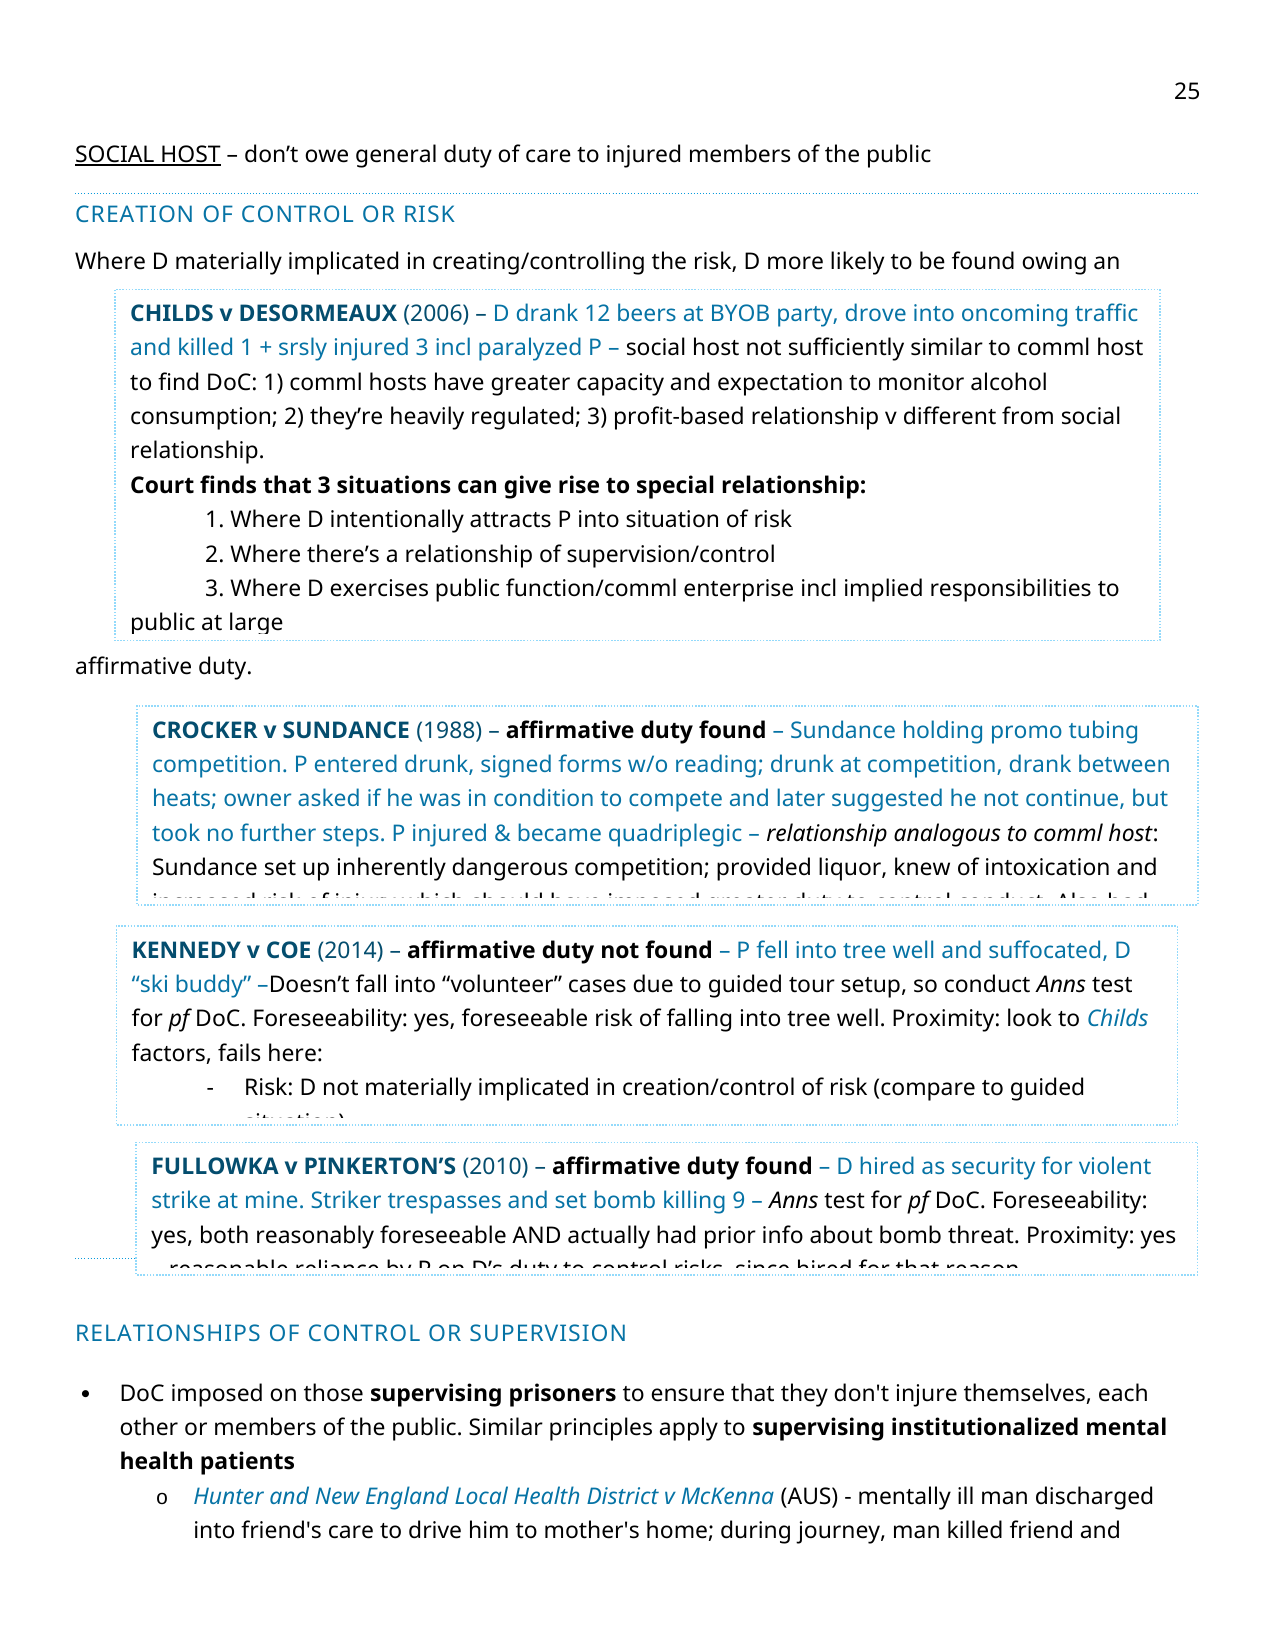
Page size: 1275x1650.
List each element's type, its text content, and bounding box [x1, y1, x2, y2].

subtitle Relationships of Control or Supervision [75, 1257, 1200, 1348]
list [156, 1479, 1200, 1545]
list DoC imposed on those supervising prisoners to ensure that they don't injure themselves, each other or members of the public. Similar principles apply to supervising institutionalized mental health patients [82, 1376, 1200, 1476]
text Where D materially implicated in creating/controlling the risk, D more likely to be found owing an affirmative duty. [75, 245, 1200, 681]
text SOCIAL HOST – don’t owe general duty of care to injured members of the public [75, 137, 1200, 169]
subtitle Creation of Control or Risk [75, 193, 1200, 230]
